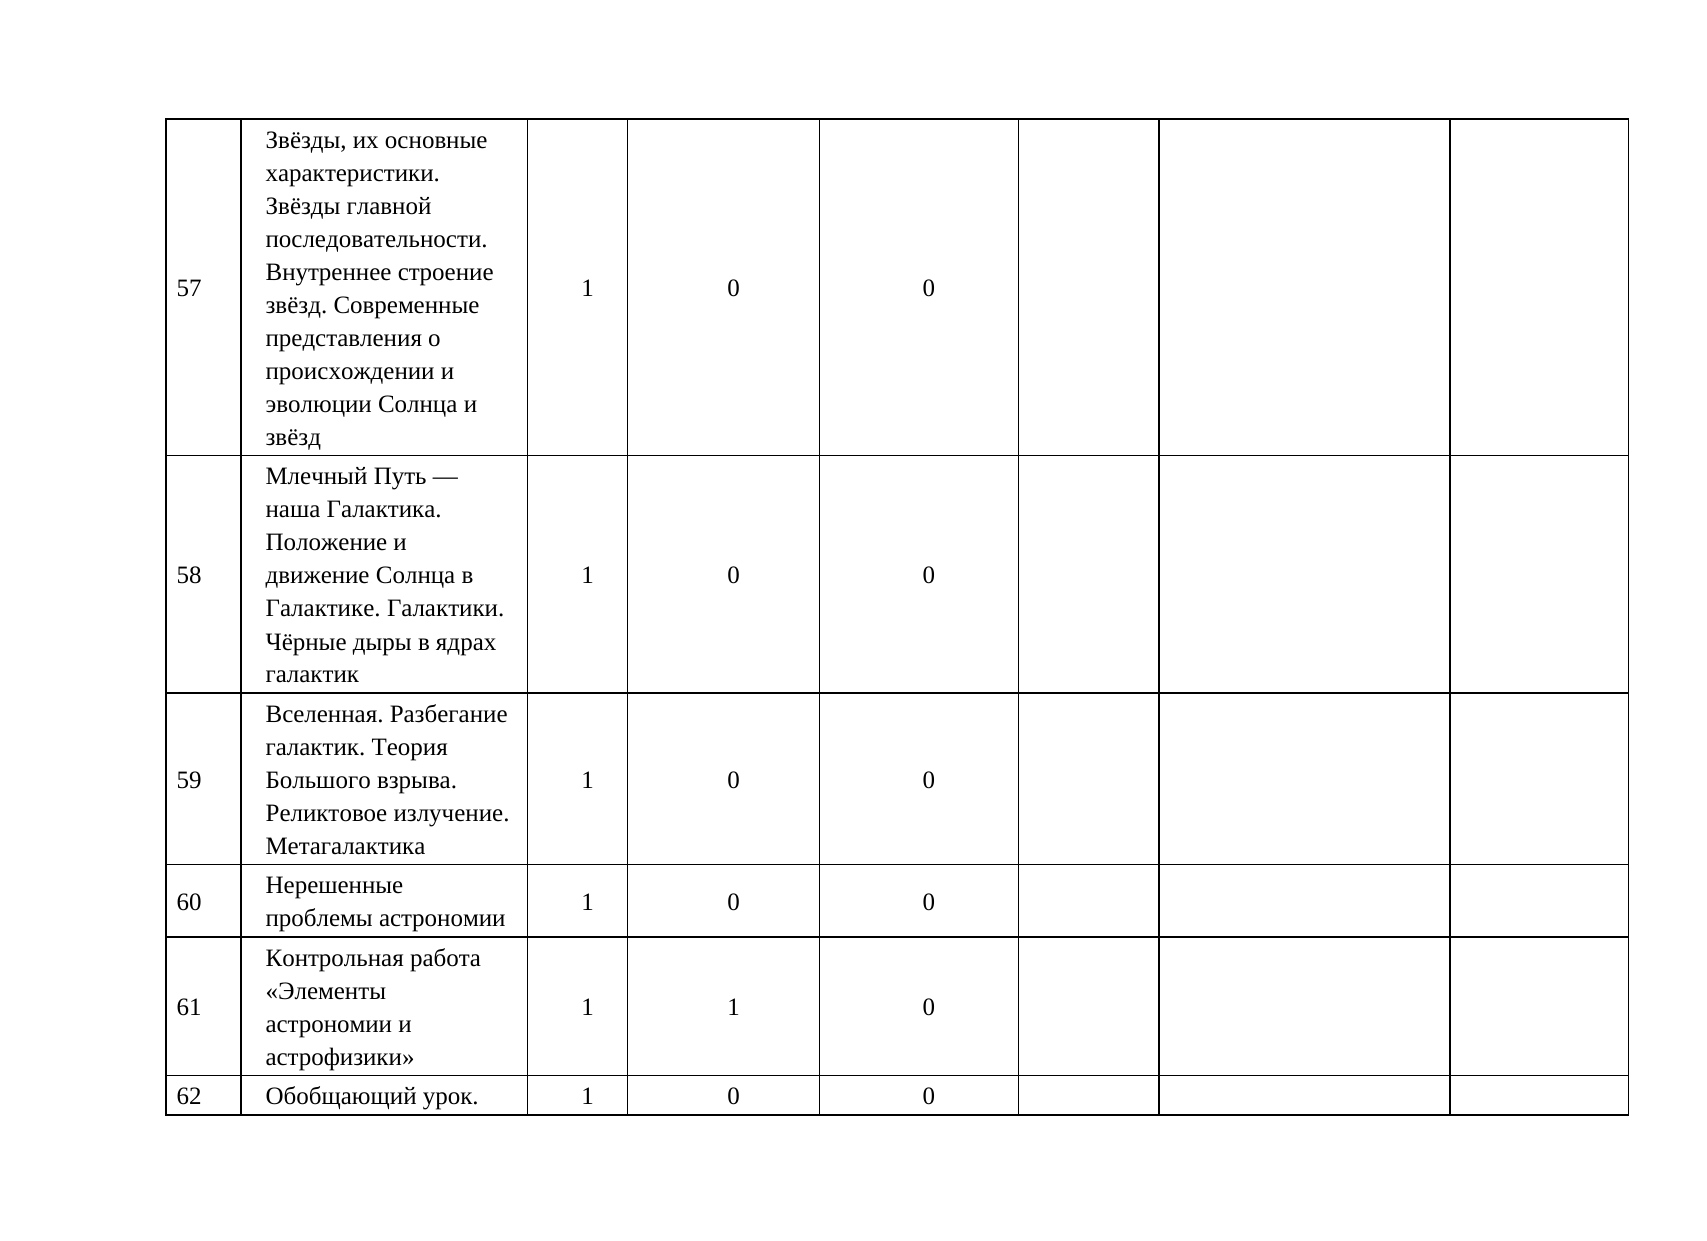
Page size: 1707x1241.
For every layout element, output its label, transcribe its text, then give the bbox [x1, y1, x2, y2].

table_cell [1451, 694, 1628, 864]
table_cell [1019, 1076, 1158, 1114]
table_cell [1019, 456, 1158, 692]
table_cell 1 [528, 456, 627, 692]
table_cell 0 [820, 865, 1018, 936]
table_cell [1019, 694, 1158, 864]
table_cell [242, 1076, 527, 1114]
table_cell [1451, 865, 1628, 936]
table_cell 62 [167, 1076, 240, 1114]
table_cell 0 [628, 456, 819, 692]
table_cell 60 [167, 865, 240, 936]
table_cell [1451, 1076, 1628, 1114]
table_cell [1019, 120, 1158, 455]
table_cell [1160, 120, 1449, 455]
table_cell Нерешенные проблемы астрономии [242, 865, 527, 936]
table_cell [1160, 865, 1449, 936]
table_cell 1 [528, 694, 627, 864]
table_cell 0 [820, 938, 1018, 1074]
table_cell [1160, 456, 1449, 692]
table_cell 0 [820, 694, 1018, 864]
table_cell [1451, 120, 1628, 455]
table_cell 58 [167, 456, 240, 692]
table_cell 57 [167, 120, 240, 455]
table_cell Млечный Путь — наша Галактика. Положение и движение Солнца в Галактике. Галактики. Чёрные дыры в ядрах галактик [242, 456, 527, 692]
table_cell 0 [628, 1076, 819, 1114]
table_cell [1160, 694, 1449, 864]
table_cell Звёзды, их основные характеристики. Звёзды главной последовательности. Внутреннее строение звёзд. Современные представления о происхождении и эволюции Солнца и звёзд [242, 120, 527, 455]
table_cell 1 [528, 938, 627, 1074]
table_cell Контрольная работа «Элементы астрономии и астрофизики» [242, 938, 527, 1074]
table_cell [1019, 938, 1158, 1074]
table_cell 1 [628, 938, 819, 1074]
table_cell 0 [628, 694, 819, 864]
table_cell 59 [167, 694, 240, 864]
table_cell 1 [528, 865, 627, 936]
table_cell 0 [628, 865, 819, 936]
table_cell 0 [820, 456, 1018, 692]
table_cell [1019, 865, 1158, 936]
table_cell 1 [528, 120, 627, 455]
table_cell 61 [167, 938, 240, 1074]
table_cell [1160, 1076, 1449, 1114]
table_cell 1 [528, 1076, 627, 1114]
table_cell 0 [820, 120, 1018, 455]
table_cell [1451, 456, 1628, 692]
table_cell [1160, 938, 1449, 1074]
table_cell 0 [628, 120, 819, 455]
table_cell [1451, 938, 1628, 1074]
table_cell 0 [820, 1076, 1018, 1114]
table_cell Вселенная. Разбегание галактик. Теория Большого взрыва. Реликтовое излучение. Метагалактика [242, 694, 527, 864]
